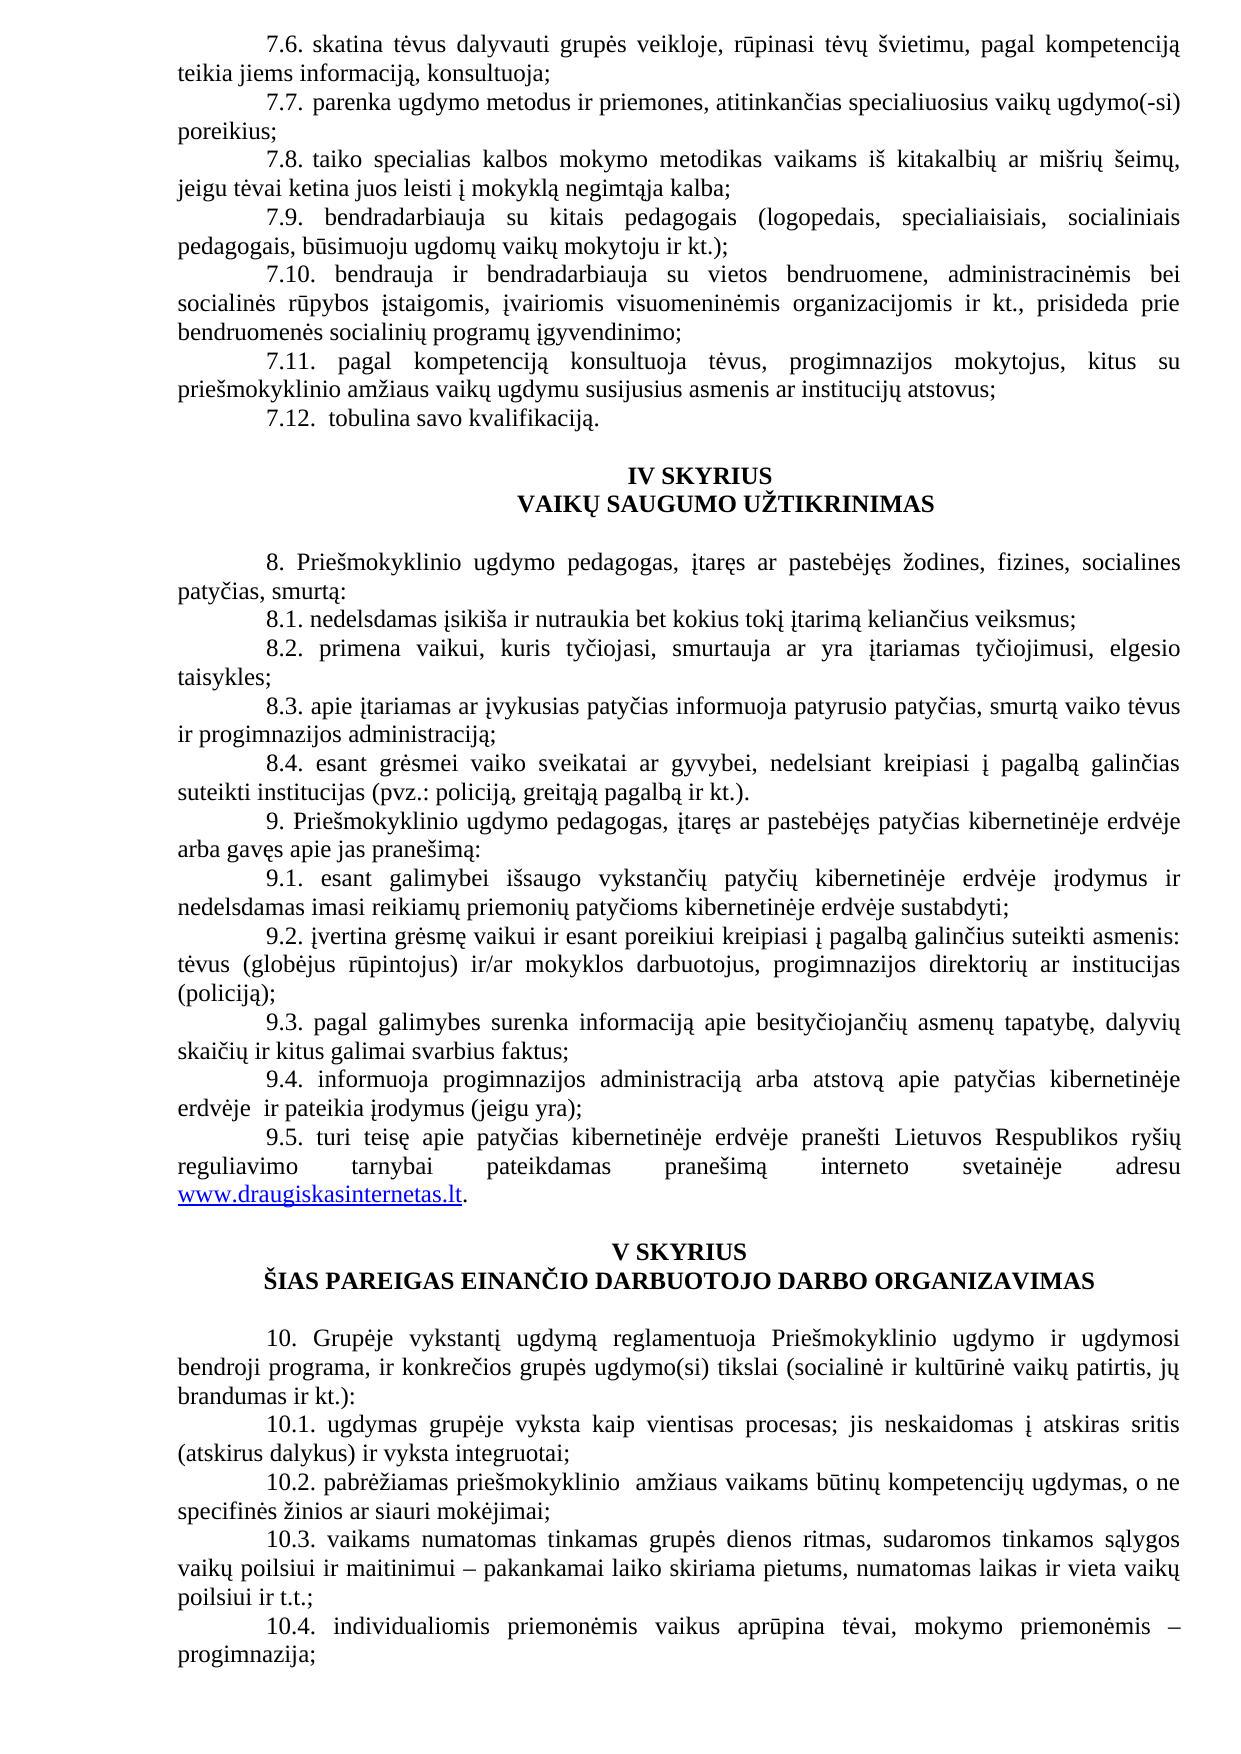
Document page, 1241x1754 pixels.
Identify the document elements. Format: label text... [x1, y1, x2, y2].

list V SKYRIUS [177, 1237, 1181, 1266]
list 8.3. apie įtariamas ar įvykusias patyčias informuoja patyrusio patyčias, smurtą vaiko tėvus ir progimnazijos administraciją; [177, 691, 1181, 748]
list 7.9. bendradarbiauja su kitais pedagogais (logopedais, specialiaisiais, socialiniais pedagogais, būsimuoju ugdomų vaikų mokytoju ir kt.); [177, 202, 1181, 259]
list 8.4. esant grėsmei vaiko sveikatai ar gyvybei, nedelsiant kreipiasi į pagalbą galinčias suteikti institucijas (pvz.: policiją, greitąją pagalbą ir kt.). [177, 748, 1181, 806]
list 10. Grupėje vykstantį ugdymą reglamentuoja Priešmokyklinio ugdymo ir ugdymosi bendroji programa, ir konkrečios grupės ugdymo(si) tikslai (socialinė ir kultūrinė vaikų patirtis, jų brandumas ir kt.): [177, 1323, 1181, 1409]
list 10.4. individualiomis priemonėmis vaikus aprūpina tėvai, mokymo priemonėmis – progimnazija; [177, 1611, 1181, 1668]
list 9.5. turi teisę apie patyčias kibernetinėje erdvėje pranešti Lietuvos Respublikos ryšių reguliavimo tarnybai pateikdamas pranešimą interneto svetainėje adresu www.draugiskasinternetas.lt. [177, 1122, 1181, 1208]
list 9.4. informuoja progimnazijos administraciją arba atstovą apie patyčias kibernetinėje erdvėje ir pateikia įrodymus (jeigu yra); [177, 1064, 1181, 1122]
list 9.3. pagal galimybes surenka informaciją apie besityčiojančių asmenų tapatybę, dalyvių skaičių ir kitus galimai svarbius faktus; [177, 1007, 1181, 1064]
list 7.10. bendrauja ir bendradarbiauja su vietos bendruomene, administracinėmis bei socialinės rūpybos įstaigomis, įvairiomis visuomeninėmis organizacijomis ir kt., prisideda prie bendruomenės socialinių programų įgyvendinimo; [177, 259, 1181, 346]
list 7.12. tobulina savo kvalifikaciją. [214, 403, 1181, 432]
text 8.1. nedelsdamas įsikiša ir nutraukia bet kokius tokį įtarimą keliančius veiksmus; [177, 604, 1181, 633]
list skatina tėvus dalyvauti grupės veikloje, rūpinasi tėvų švietimu, pagal kompetenciją teikia jiems informaciją, konsultuoja; [177, 29, 1181, 87]
list taiko specialias kalbos mokymo metodikas vaikams iš kitakalbių ar mišrių šeimų, jeigu tėvai ketina juos leisti į mokyklą negimtąja kalba; [177, 144, 1181, 202]
list parenka ugdymo metodus ir priemones, atitinkančias specialiuosius vaikų ugdymo(-si) poreikius; [177, 87, 1181, 144]
text 8. Priešmokyklinio ugdymo pedagogas, įtaręs ar pastebėjęs žodines, fizines, socialines patyčias, smurtą: [177, 547, 1181, 604]
list 7.11. pagal kompetenciją konsultuoja tėvus, progimnazijos mokytojus, kitus su priešmokyklinio amžiaus vaikų ugdymu susijusius asmenis ar institucijų atstovus; [177, 346, 1181, 403]
list 8.2. primena vaikui, kuris tyčiojasi, smurtauja ar yra įtariamas tyčiojimusi, elgesio taisykles; [177, 633, 1181, 691]
list 9. Priešmokyklinio ugdymo pedagogas, įtaręs ar pastebėjęs patyčias kibernetinėje erdvėje arba gavęs apie jas pranešimą: [177, 806, 1181, 863]
list 10.1. ugdymas grupėje vyksta kaip vientisas procesas; jis neskaidomas į atskiras sritis (atskirus dalykus) ir vyksta integruotai; [177, 1409, 1181, 1467]
list 9.2. įvertina grėsmę vaikui ir esant poreikiui kreipiasi į pagalbą galinčius suteikti asmenis: tėvus (globėjus rūpintojus) ir/ar mokyklos darbuotojus, progimnazijos direktorių ar institucijas (policiją); [177, 921, 1181, 1007]
list 10.3. vaikams numatomas tinkamas grupės dienos ritmas, sudaromos tinkamos sąlygos vaikų poilsiui ir maitinimui – pakankamai laiko skiriama pietums, numatomas laikas ir vieta vaikų poilsiui ir t.t.; [177, 1524, 1181, 1611]
list 9.1. esant galimybei išsaugo vykstančių patyčių kibernetinėje erdvėje įrodymus ir nedelsdamas imasi reikiamų priemonių patyčioms kibernetinėje erdvėje sustabdyti; [177, 863, 1181, 921]
text VAIKŲ SAUGUMO UŽTIKRINIMAS [517, 489, 1183, 518]
text IV SKYRIUS [554, 461, 1183, 489]
list 10.2. pabrėžiamas priešmokyklinio amžiaus vaikams būtinų kompetencijų ugdymas, o ne specifinės žinios ar siauri mokėjimai; [177, 1467, 1181, 1524]
list ŠIAS PAREIGAS EINANČIO DARBUOTOJO DARBO ORGANIZAVIMAS [177, 1266, 1181, 1294]
